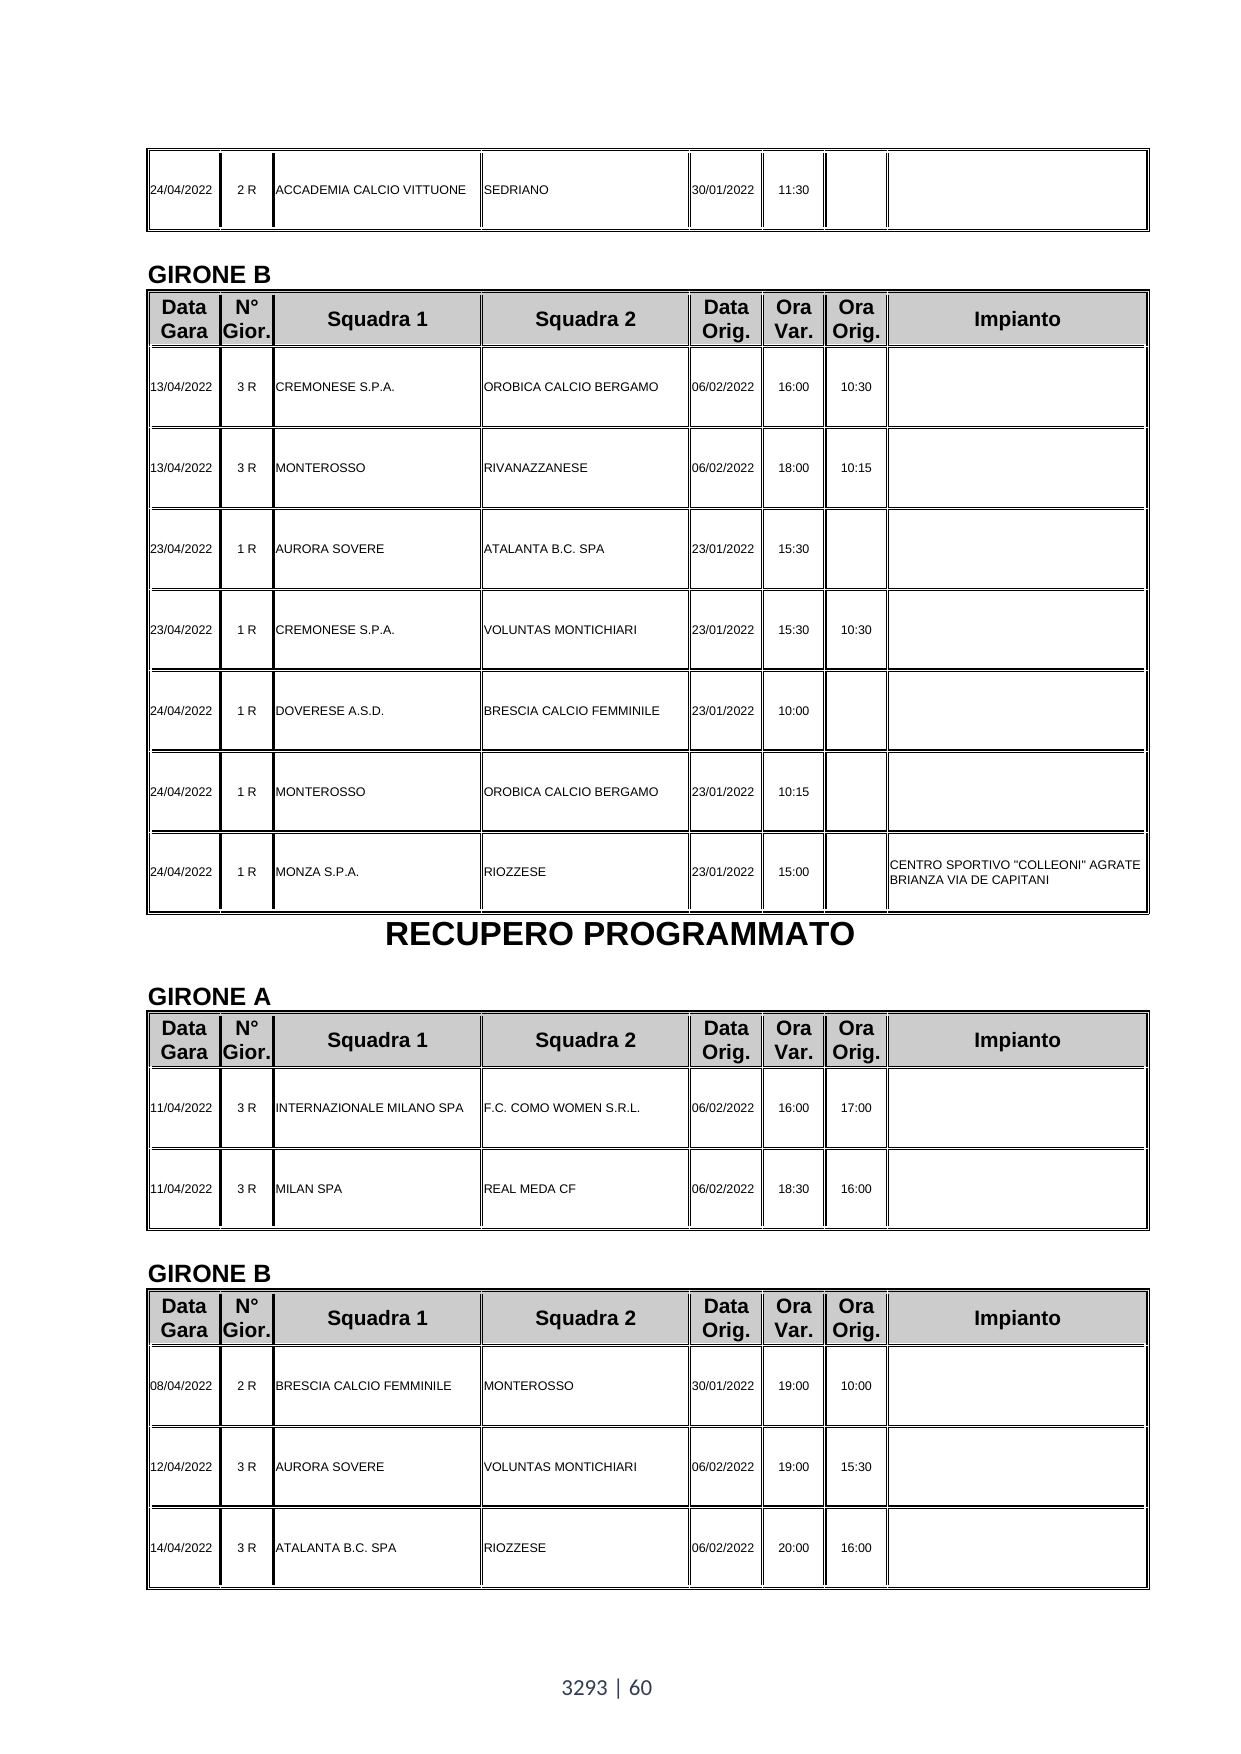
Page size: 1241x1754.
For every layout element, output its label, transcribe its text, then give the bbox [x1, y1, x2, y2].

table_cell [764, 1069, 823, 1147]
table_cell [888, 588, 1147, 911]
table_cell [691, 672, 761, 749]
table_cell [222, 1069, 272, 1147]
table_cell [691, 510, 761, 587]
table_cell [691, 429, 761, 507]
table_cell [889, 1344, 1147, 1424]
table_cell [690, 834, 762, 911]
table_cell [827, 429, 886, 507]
text GIRONE B [148, 1259, 1093, 1288]
text RECUPERO PROGRAMMATO [148, 915, 1093, 953]
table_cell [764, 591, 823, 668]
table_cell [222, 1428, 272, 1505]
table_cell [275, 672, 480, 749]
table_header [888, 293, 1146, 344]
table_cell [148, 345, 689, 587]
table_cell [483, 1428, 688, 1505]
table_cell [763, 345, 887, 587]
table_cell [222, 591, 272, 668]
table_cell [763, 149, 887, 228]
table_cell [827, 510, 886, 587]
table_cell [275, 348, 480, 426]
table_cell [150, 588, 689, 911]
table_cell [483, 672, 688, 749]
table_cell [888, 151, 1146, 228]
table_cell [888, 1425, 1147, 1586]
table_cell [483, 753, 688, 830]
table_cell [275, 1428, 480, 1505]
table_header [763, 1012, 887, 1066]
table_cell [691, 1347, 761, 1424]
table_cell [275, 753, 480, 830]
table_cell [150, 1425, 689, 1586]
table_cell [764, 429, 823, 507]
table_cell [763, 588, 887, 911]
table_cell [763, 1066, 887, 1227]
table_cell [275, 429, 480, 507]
text GIRONE A [148, 982, 1093, 1010]
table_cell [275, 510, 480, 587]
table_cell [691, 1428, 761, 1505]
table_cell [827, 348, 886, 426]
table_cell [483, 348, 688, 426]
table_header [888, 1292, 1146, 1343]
text GIRONE B [148, 261, 1093, 289]
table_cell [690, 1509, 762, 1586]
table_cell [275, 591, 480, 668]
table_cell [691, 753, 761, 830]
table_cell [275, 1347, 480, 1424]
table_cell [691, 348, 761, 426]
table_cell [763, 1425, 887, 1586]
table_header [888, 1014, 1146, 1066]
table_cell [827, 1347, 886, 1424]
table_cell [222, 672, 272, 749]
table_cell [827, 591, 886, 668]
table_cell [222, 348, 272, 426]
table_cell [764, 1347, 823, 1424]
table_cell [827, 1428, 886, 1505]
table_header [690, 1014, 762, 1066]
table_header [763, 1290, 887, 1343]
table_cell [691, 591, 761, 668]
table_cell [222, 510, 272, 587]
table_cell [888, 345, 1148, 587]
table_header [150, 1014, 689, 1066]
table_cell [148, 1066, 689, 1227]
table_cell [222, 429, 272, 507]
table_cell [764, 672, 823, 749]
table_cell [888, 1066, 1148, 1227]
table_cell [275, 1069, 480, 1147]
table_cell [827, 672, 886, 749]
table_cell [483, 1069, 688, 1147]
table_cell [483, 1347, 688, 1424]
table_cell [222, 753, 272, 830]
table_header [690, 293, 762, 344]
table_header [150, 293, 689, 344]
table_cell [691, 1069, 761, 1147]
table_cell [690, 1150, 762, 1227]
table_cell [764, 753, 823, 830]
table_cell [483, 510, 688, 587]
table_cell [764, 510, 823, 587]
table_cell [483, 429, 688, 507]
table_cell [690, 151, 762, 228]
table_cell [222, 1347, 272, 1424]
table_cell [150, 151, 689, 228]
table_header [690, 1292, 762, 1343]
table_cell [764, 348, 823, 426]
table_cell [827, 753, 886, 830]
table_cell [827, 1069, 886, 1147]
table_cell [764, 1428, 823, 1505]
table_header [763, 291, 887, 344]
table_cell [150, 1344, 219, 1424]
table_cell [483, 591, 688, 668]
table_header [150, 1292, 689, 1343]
